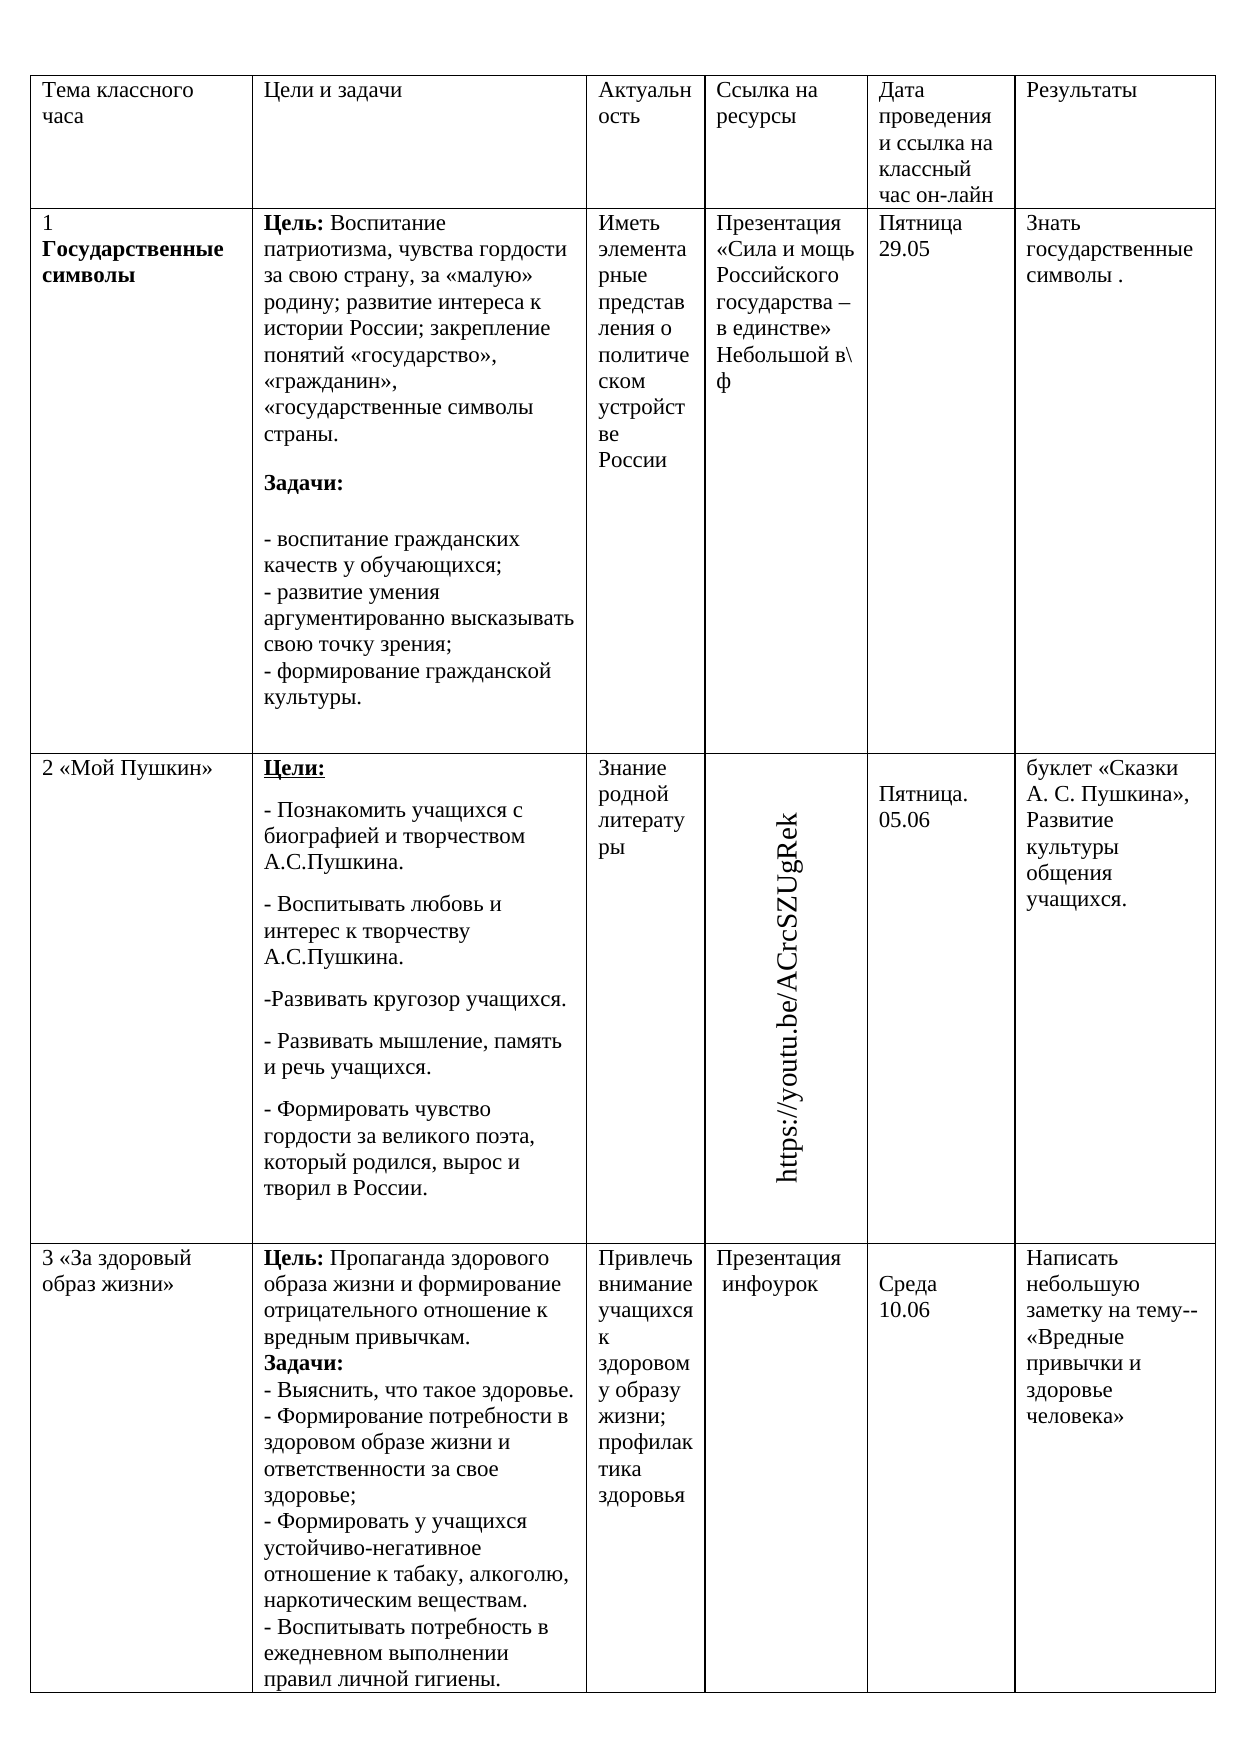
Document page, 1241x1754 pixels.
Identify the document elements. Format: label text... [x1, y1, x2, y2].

table_cell Знать государственные символы . [1016, 209, 1215, 753]
table_cell Цель: Воспитание патриотизма, чувства гордости за свою страну, за «малую» родину; развитие интереса к истории России; закрепление понятий «государство», «гражданин», «государственные символы страны. Задачи: - воспитание гражданских качеств у обучающихся; - развитие умения аргументированно высказывать свою точку зрения; - формирование гражданской культуры. [253, 209, 586, 753]
table_cell Пятница. 05.06 [868, 754, 1014, 1243]
table_cell Презентация «Сила и мощь Российского государства – в единстве» Небольшой в\ф [706, 209, 867, 753]
table_header Ссылка на ресурсы [706, 76, 867, 208]
table_cell Знание родной литературы [587, 754, 704, 1243]
table_header Цели и задачи [253, 76, 586, 208]
table_cell 1 Государственные символы [31, 209, 252, 753]
table_cell Цели: - Познакомить учащихся с биографией и творчеством А.С.Пушкина. - Воспитывать любовь и интерес к творчеству А.С.Пушкина. -Развивать кругозор учащихся. - Развивать мышление, память и речь учащихся. - Формировать чувство гордости за великого поэта, который родился, вырос и творил в России. [253, 754, 586, 1243]
table_cell Среда 10.06 [868, 1244, 1014, 1692]
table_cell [1016, 1244, 1215, 1692]
table_cell Иметь элементарные представления о политическом устройстве России [587, 209, 704, 753]
table_cell https://youtu.be/ACrcSZUgRek [706, 754, 867, 1243]
table_header Тема классного часа [31, 76, 252, 208]
table_header Результаты [1016, 76, 1215, 208]
table_header Актуальность [587, 76, 704, 208]
table_cell 2 «Мой Пушкин» [31, 754, 252, 1243]
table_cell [706, 1244, 867, 1692]
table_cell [253, 1244, 586, 1692]
table_cell Пятница 29.05 [868, 209, 1014, 753]
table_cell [31, 1244, 252, 1692]
table_header Дата проведения и ссылка на классный час он-лайн [868, 76, 1014, 208]
table_cell буклет «Сказки А. С. Пушкина», Развитие культуры общения учащихся. [1016, 754, 1215, 1243]
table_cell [587, 1244, 704, 1692]
